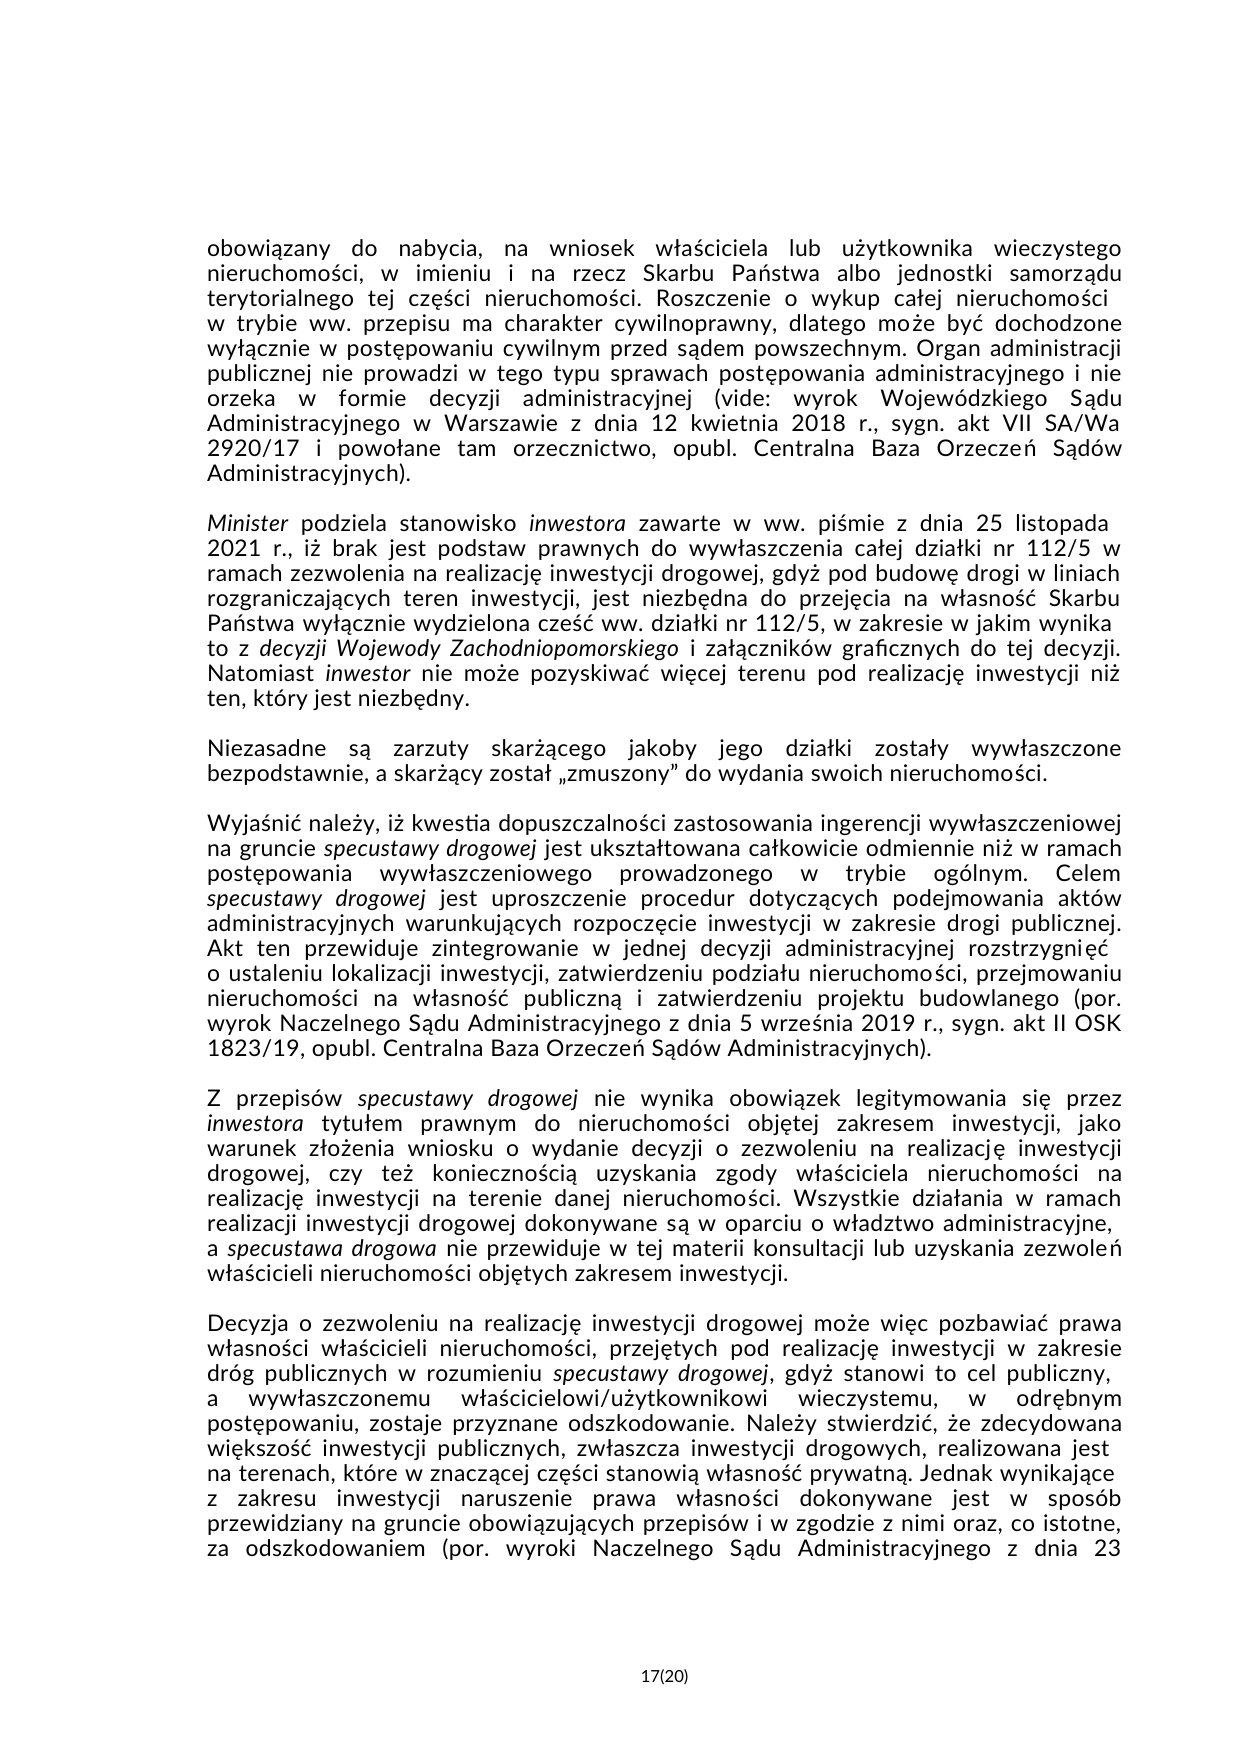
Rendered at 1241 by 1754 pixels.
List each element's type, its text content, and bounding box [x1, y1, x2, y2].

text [207, 236, 1122, 486]
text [207, 1311, 1122, 1561]
text Z przepisów specustawy drogowej nie wynika obowiązek legitymowania się przez inwestora tytułem prawnym do nieruchomości objętej zakresem inwestycji, jako warunek złożenia wniosku o wydanie decyzji o zezwoleniu na realizację inwestycji drogowej, czy też koniecznością uzyskania zgody właściciela nieruchomości na realizację inwestycji na terenie danej nieruchomości. Wszystkie działania w ramach realizacji inwestycji drogowej dokonywane są w oparciu o władztwo administracyjne, a specustawa drogowa nie przewiduje w tej materii konsultacji lub uzyskania zezwoleń właścicieli nieruchomości objętych zakresem inwestycji. [207, 1086, 1122, 1286]
text Niezasadne są zarzuty skarżącego jakoby jego działki zostały wywłaszczone bezpodstawnie, a skarżący został „zmuszony” do wydania swoich nieruchomości. [207, 736, 1122, 786]
text Wyjaśnić należy, iż kwestia dopuszczalności zastosowania ingerencji wywłaszczeniowej na gruncie specustawy drogowej jest ukształtowana całkowicie odmiennie niż w ramach postępowania wywłaszczeniowego prowadzonego w trybie ogólnym. Celem specustawy drogowej jest uproszczenie procedur dotyczących podejmowania aktów administracyjnych warunkujących rozpoczęcie inwestycji w zakresie drogi publicznej. Akt ten przewiduje zintegrowanie w jednej decyzji administracyjnej rozstrzygnięć o ustaleniu lokalizacji inwestycji, zatwierdzeniu podziału nieruchomości, przejmowaniu nieruchomości na własność publiczną i zatwierdzeniu projektu budowlanego (por. wyrok Naczelnego Sądu Administracyjnego z dnia 5 września 2019 r., sygn. akt II OSK 1823/19, opubl. Centralna Baza Orzeczeń Sądów Administracyjnych). [207, 811, 1122, 1061]
text Minister podziela stanowisko inwestora zawarte w ww. piśmie z dnia 25 listopada 2021 r., iż brak jest podstaw prawnych do wywłaszczenia całej działki nr 112/5 w ramach zezwolenia na realizację inwestycji drogowej, gdyż pod budowę drogi w liniach rozgraniczających teren inwestycji, jest niezbędna do przejęcia na własność Skarbu Państwa wyłącznie wydzielona cześć ww. działki nr 112/5, w zakresie w jakim wynika to z decyzji Wojewody Zachodniopomorskiego i załączników graficznych do tej decyzji. Natomiast inwestor nie może pozyskiwać więcej terenu pod realizację inwestycji niż ten, który jest niezbędny. [207, 511, 1122, 711]
